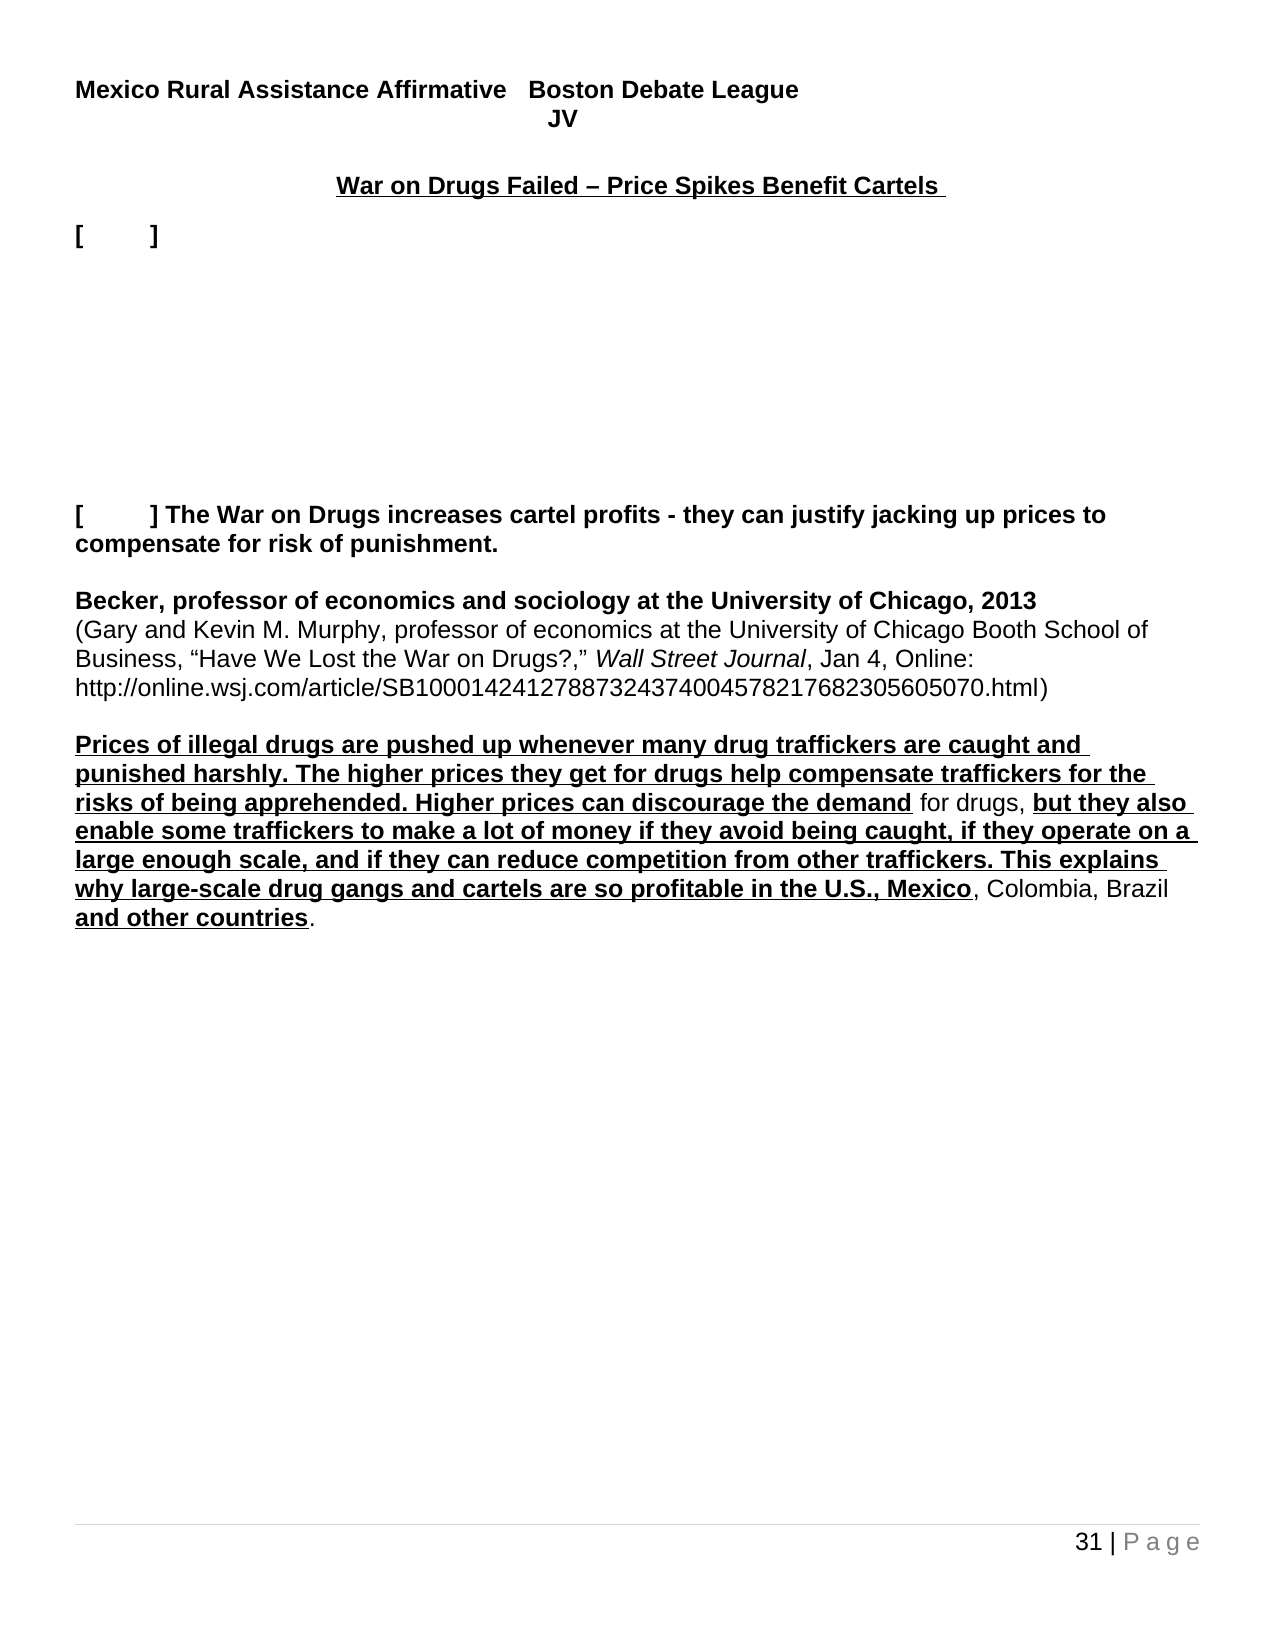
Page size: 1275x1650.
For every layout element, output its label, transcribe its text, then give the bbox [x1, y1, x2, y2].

subtitle War on Drugs Failed – Price Spikes Benefit Cartels [75, 171, 1200, 199]
subtitle [ ] [75, 220, 1200, 249]
subtitle [ ] The War on Drugs increases cartel profits - they can justify jacking up prices to compensate for risk of punishment. [75, 500, 1200, 557]
text (Gary and Kevin M. Murphy, professor of economics at the University of Chicago Booth School of Business, “Have We Lost the War on Drugs?,” Wall Street Journal, Jan 4, Online: http://online.wsj.com/article/SB10001424127887324374004578217682305605070.html) [75, 615, 1200, 701]
text Prices of illegal drugs are pushed up whenever many drug traffickers are caught and punished harshly. The higher prices they get for drugs help compensate traffickers for the risks of being apprehended. Higher prices can discourage the demand for drugs, but they also enable some traffickers to make a lot of money if they avoid being caught, if they operate on a large enough scale, and if they can reduce competition from other traffickers. This explains why large-scale drug gangs and cartels are so profitable in the U.S., Mexico, Colombia, Brazil and other countries. [75, 730, 1200, 931]
text Becker, professor of economics and sociology at the University of Chicago, 2013 [75, 586, 1200, 615]
